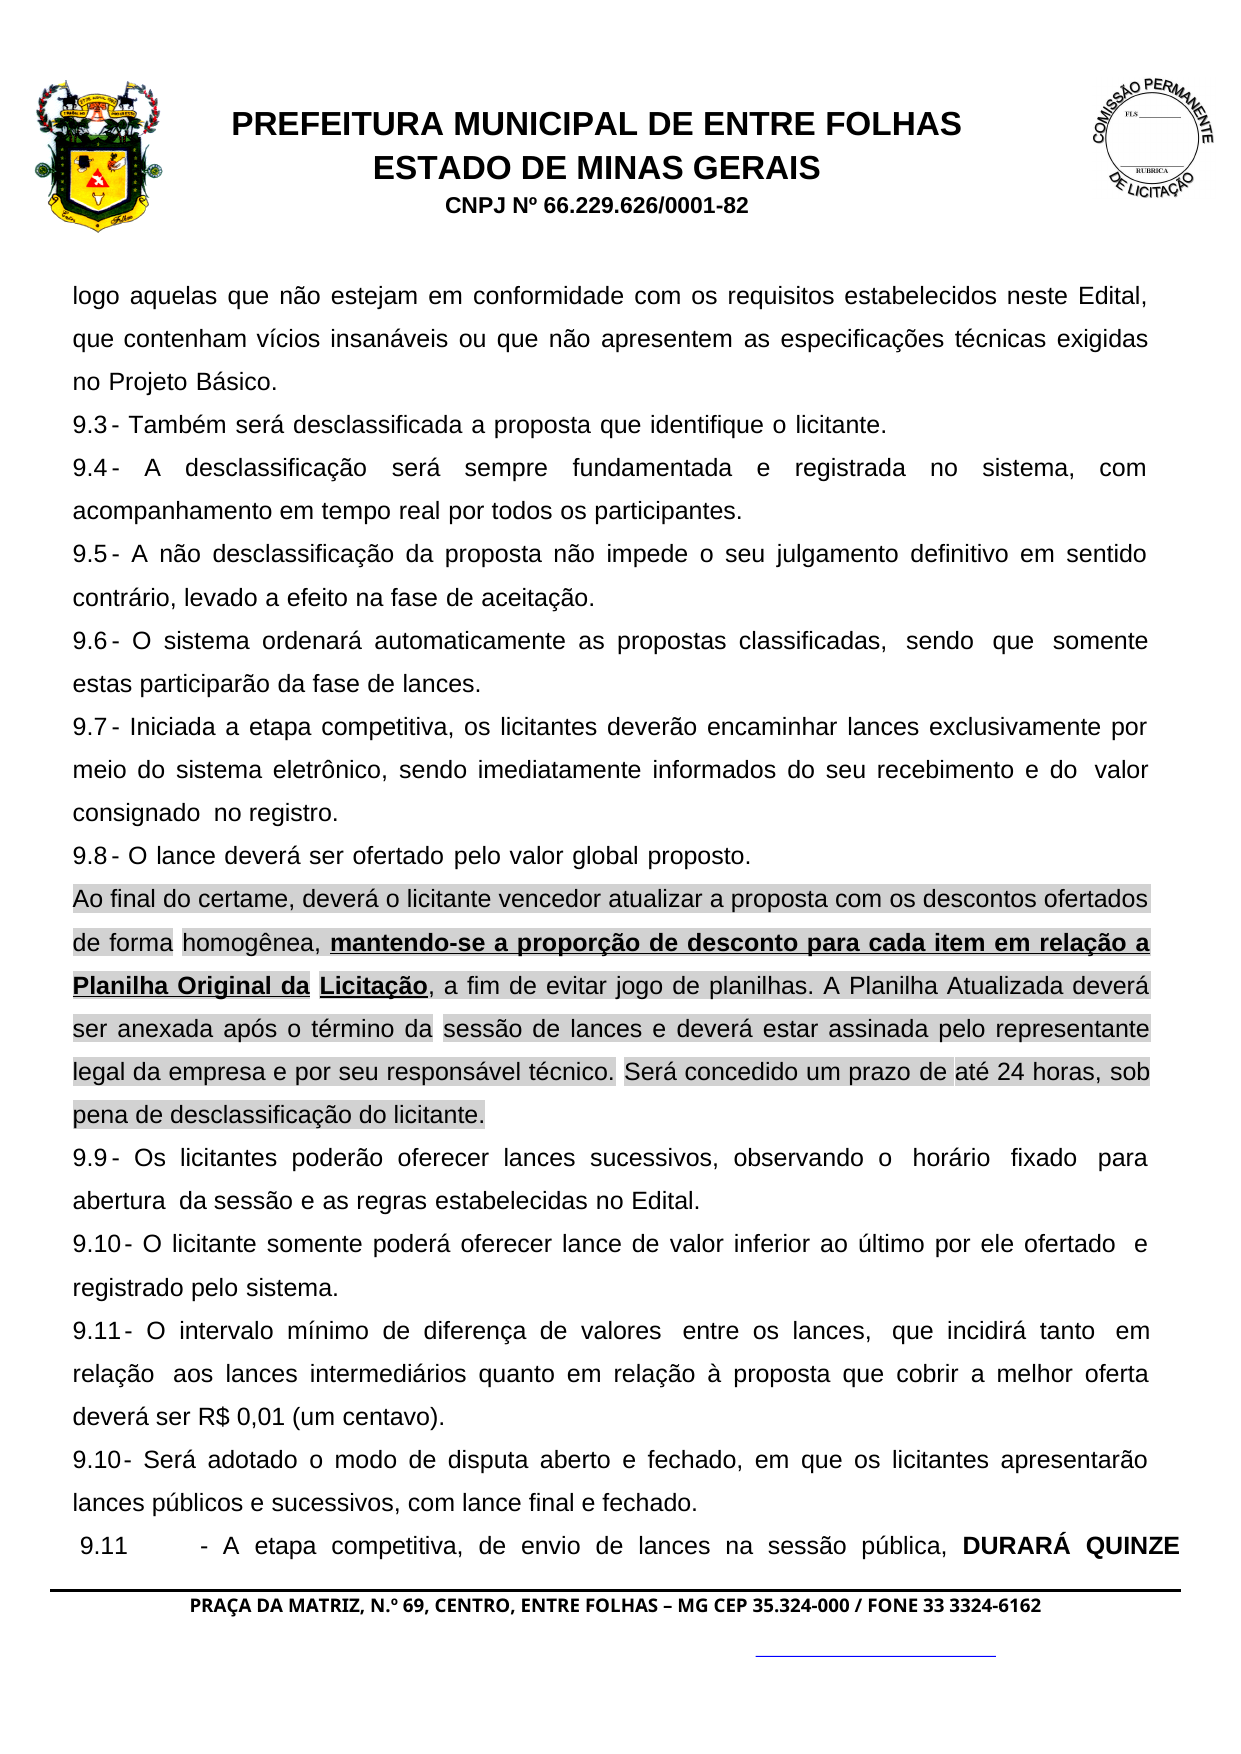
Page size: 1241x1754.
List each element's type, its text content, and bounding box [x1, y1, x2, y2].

list - Também será desclassificada a proposta que identifique o licitante. [72, 410, 1181, 439]
list - Iniciada a etapa competitiva, os licitantes deverão encaminhar lances exclusivamente por meio do sistema eletrônico, sendo imediatamente informados do seu recebimento e do valor consignado no registro. [72, 712, 1149, 827]
list - Os licitantes poderão oferecer lances sucessivos, observando o horário fixado para abertura da sessão e as regras estabelecidas no Edital. [72, 1143, 1149, 1215]
list - Será adotado o modo de disputa aberto e fechado, em que os licitantes apresentarão lances públicos e sucessivos, com lance final e fechado. [72, 1445, 1150, 1517]
list - O intervalo mínimo de diferença de valores entre os lances, que incidirá tanto em relação aos lances intermediários quanto em relação à proposta que cobrir a melhor oferta deverá ser R$ 0,01 (um centavo). [72, 1316, 1150, 1431]
picture [28, 73, 167, 230]
list - A não desclassificação da proposta não impede o seu julgamento definitivo em sentido contrário, levado a efeito na fase de aceitação. [72, 539, 1148, 611]
list - O lance deverá ser ofertado pelo valor global proposto. [72, 841, 1181, 870]
list - O sistema ordenará automaticamente as propostas classificadas, sendo que somente estas participarão da fase de lances. [72, 626, 1148, 697]
list - A etapa competitiva, de envio de lances na sessão pública, durará quinze minutos, improrrogáveis. [79, 1531, 1181, 1560]
list - O licitante somente poderá oferecer lance de valor inferior ao último por ele ofertado e registrado pelo sistema. [72, 1229, 1148, 1301]
text Ao final do certame, deverá o licitante vencedor atualizar a proposta com os descontos ofertados de forma homogênea, mantendo-se a proporção de desconto para cada item em relação a Planilha Original da Licitação, a fim de evitar jogo de planilhas. A Planilha Atualizada deverá ser anexada após o término da sessão de lances e deverá estar assinada pelo representante legal da empresa e por seu responsável técnico. Será concedido um prazo de até 24 horas, sob pena de desclassificação do licitante. [72, 907, 1151, 1129]
picture [1091, 77, 1216, 199]
list - A desclassificação será sempre fundamentada e registrada no sistema, com acompanhamento em tempo real por todos os participantes. [72, 453, 1148, 525]
